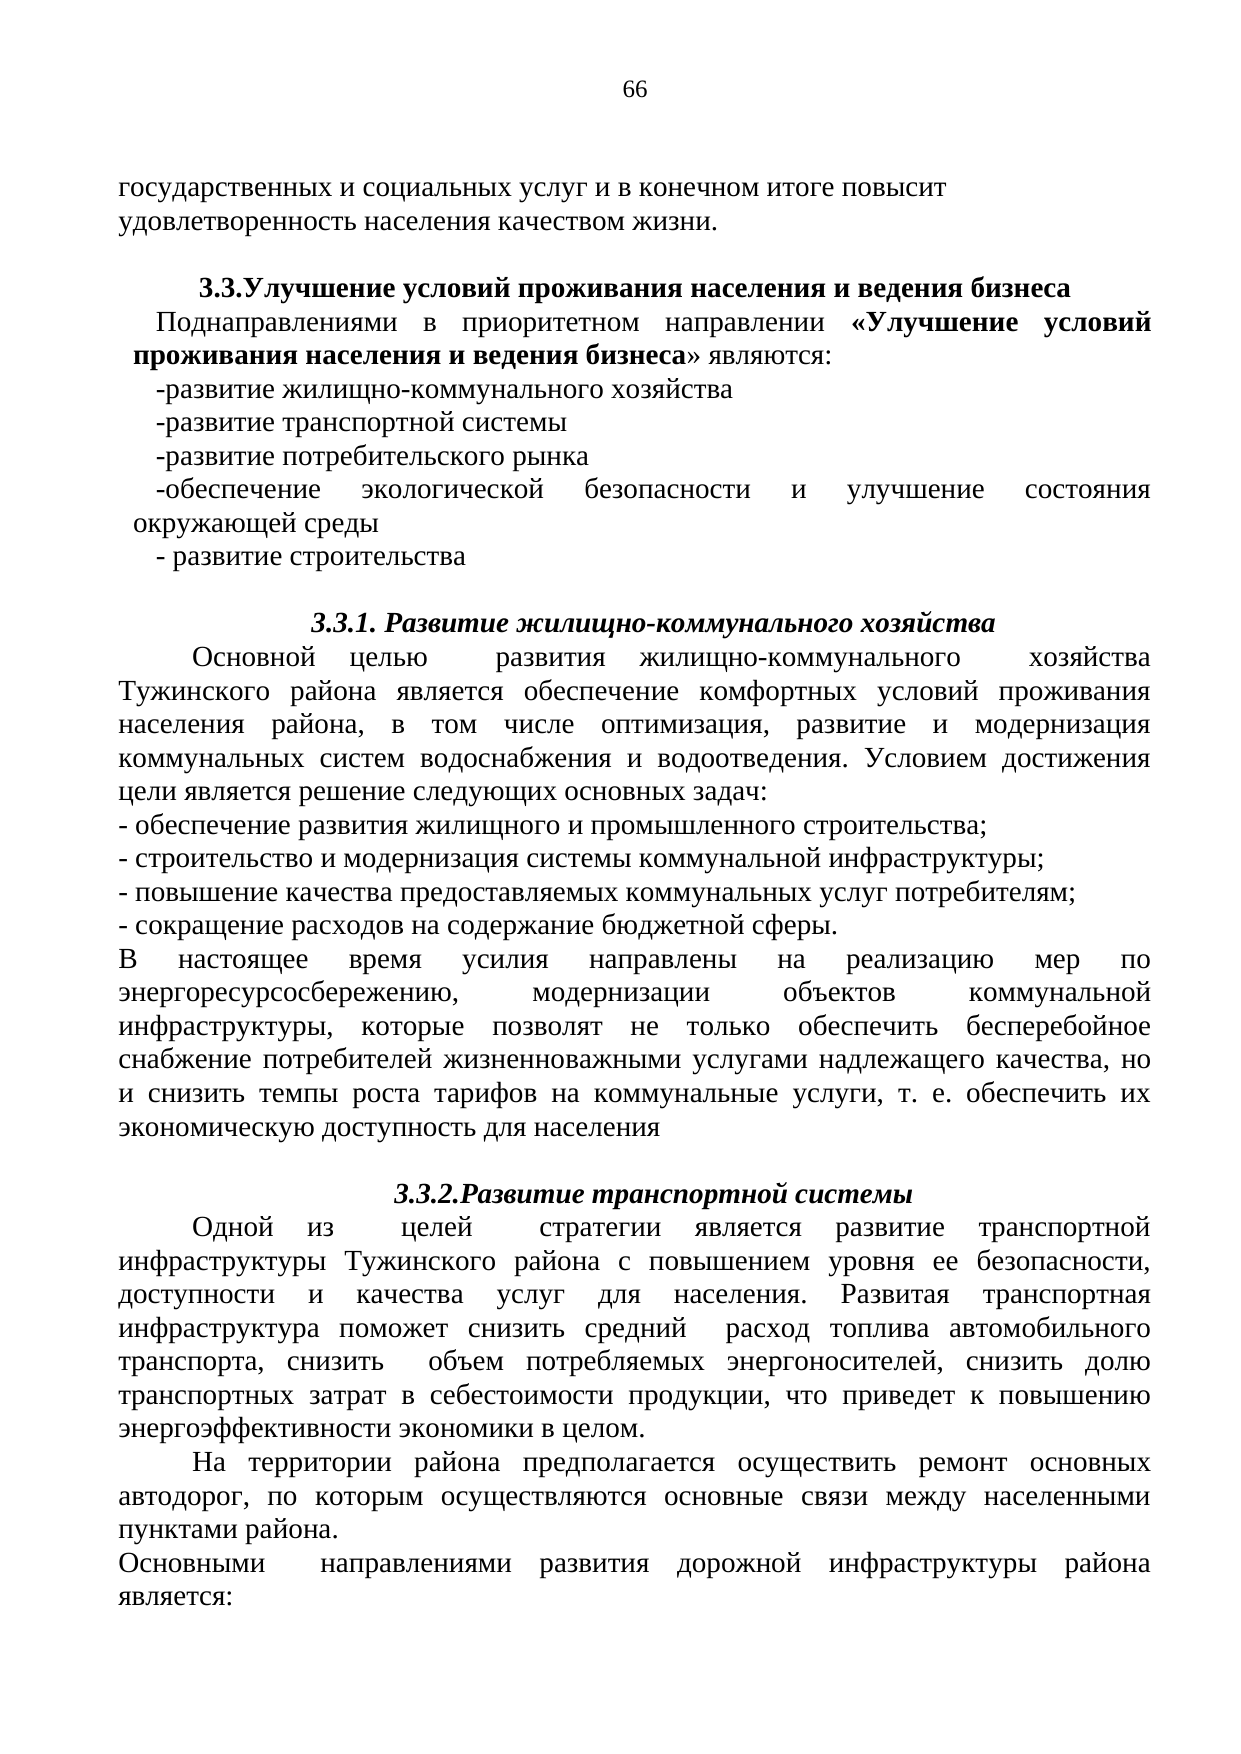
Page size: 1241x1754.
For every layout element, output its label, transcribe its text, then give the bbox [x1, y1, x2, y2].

text -обеспечение экологической безопасности и улучшение состояния окружающей среды [133, 471, 1152, 538]
text Основными направлениями развития дорожной инфраструктуры района является: [118, 1545, 1152, 1612]
text - развитие строительства [133, 538, 1152, 572]
text - обеспечение развития жилищного и промышленного строительства; [118, 807, 1152, 840]
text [118, 102, 1152, 237]
text Основной целью развития жилищно-коммунального хозяйства Тужинского района является обеспечение комфортных условий проживания населения района, в том числе оптимизация, развитие и модернизация коммунальных систем водоснабжения и водоотведения. Условием достижения цели является решение следующих основных задач: [118, 639, 1152, 807]
text Одной из целей стратегии является развитие транспортной инфраструктуры Тужинского района с повышением уровня ее безопасности, доступности и качества услуг для населения. Развитая транспортная инфраструктура поможет снизить средний расход топлива автомобильного транспорта, снизить объем потребляемых энергоносителей, снизить долю транспортных затрат в себестоимости продукции, что приведет к повышению энергоэффективности экономики в целом. [118, 1209, 1152, 1444]
text -развитие потребительского рынка [133, 438, 1152, 471]
text 3.3.2.Развитие транспортной системы [133, 1176, 1152, 1209]
text -развитие транспортной системы [133, 404, 1152, 438]
text 3.3.1. Развитие жилищно-коммунального хозяйства [133, 606, 1152, 639]
text - повышение качества предоставляемых коммунальных услуг потребителям; [118, 874, 1152, 907]
text Поднаправлениями в приоритетном направлении «Улучшение условий проживания населения и ведения бизнеса» являются: [133, 304, 1152, 371]
text На территории района предполагается осуществить ремонт основных автодорог, по которым осуществляются основные связи между населенными пунктами района. [118, 1444, 1152, 1545]
text 3.3.Улучшение условий проживания населения и ведения бизнеса [118, 270, 1152, 304]
text -развитие жилищно-коммунального хозяйства [133, 371, 1152, 404]
text В настоящее время усилия направлены на реализацию мер по энергоресурсосбережению, модернизации объектов коммунальной инфраструктуры, которые позволят не только обеспечить бесперебойное снабжение потребителей жизненноважными услугами надлежащего качества, но и снизить темпы роста тарифов на коммунальные услуги, т. е. обеспечить их экономическую доступность для населения [118, 941, 1152, 1142]
text - строительство и модернизация системы коммунальной инфраструктуры; [118, 840, 1152, 874]
text - сокращение расходов на содержание бюджетной сферы. [118, 907, 1152, 941]
